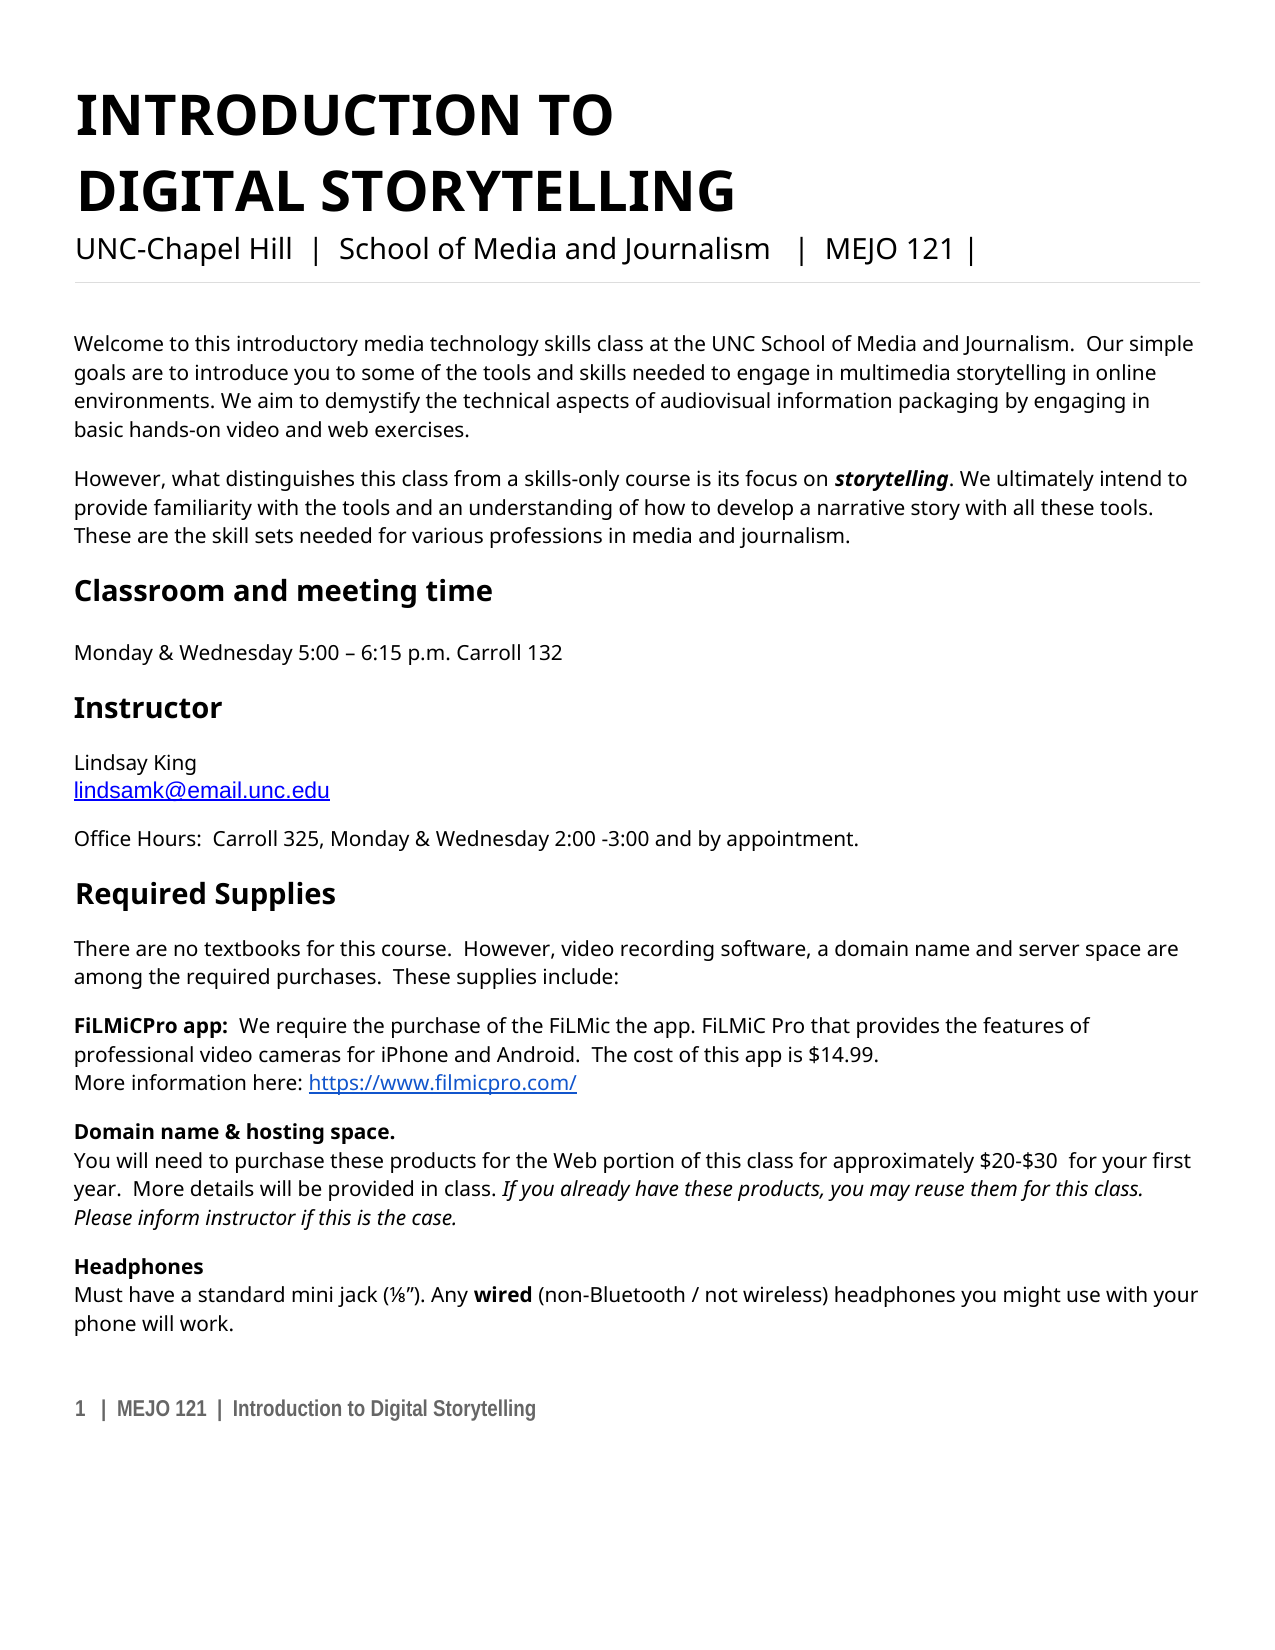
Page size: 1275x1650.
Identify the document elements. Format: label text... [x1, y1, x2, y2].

text Headphones Must have a standard mini jack (⅛’’). Any wired (non-Bluetooth / not wireless) headphones you might use with your phone will work. [73, 1252, 1200, 1337]
text Monday & Wednesday 5:00 – 6:15 p.m. Carroll 132 [73, 638, 1200, 667]
text There are no textbooks for this course. However, video recording software, a domain name and server space are among the required purchases. These supplies include: [73, 934, 1200, 991]
text Domain name & hosting space. You will need to purchase these products for the Web portion of this class for approximately $20-$30 for your first year. More details will be provided in class. If you already have these products, you may reuse them for this class. Please inform instructor if this is the case. [73, 1117, 1200, 1231]
text Office Hours: Carroll 325, Monday & Wednesday 2:00 -3:00 and by appointment. [73, 824, 1200, 852]
subtitle Classroom and meeting time [73, 570, 1200, 610]
text Welcome to this introductory media technology skills class at the UNC School of Media and Journalism. Our simple goals are to introduce you to some of the tools and skills needed to engage in multimedia storytelling in online environments. We aim to demystify the technical aspects of audiovisual information packaging by engaging in basic hands-on video and web exercises. [73, 329, 1200, 443]
text However, what distinguishes this class from a skills-only course is its focus on storytelling. We ultimately intend to provide familiarity with the tools and an understanding of how to develop a narrative story with all these tools. These are the skill sets needed for various professions in media and journalism. [73, 464, 1200, 549]
text Lindsay King lindsamk@email.unc.edu [73, 748, 1200, 803]
title DIGITAL STORYTELLING [75, 152, 1200, 228]
text FiLMiCPro app: We require the purchase of the FiLMic the app. FiLMiC Pro that provides the features of professional video cameras for iPhone and Android. The cost of this app is $14.99. More information here: https://www.filmicpro.com/ [73, 1011, 1200, 1097]
text Required Supplies [75, 873, 1200, 913]
title UNC-Chapel Hill | School of Media and Journalism | MEJO 121 | [75, 228, 1200, 268]
text Instructor [73, 688, 1200, 727]
title INTRODUCTION TO [75, 75, 1200, 152]
